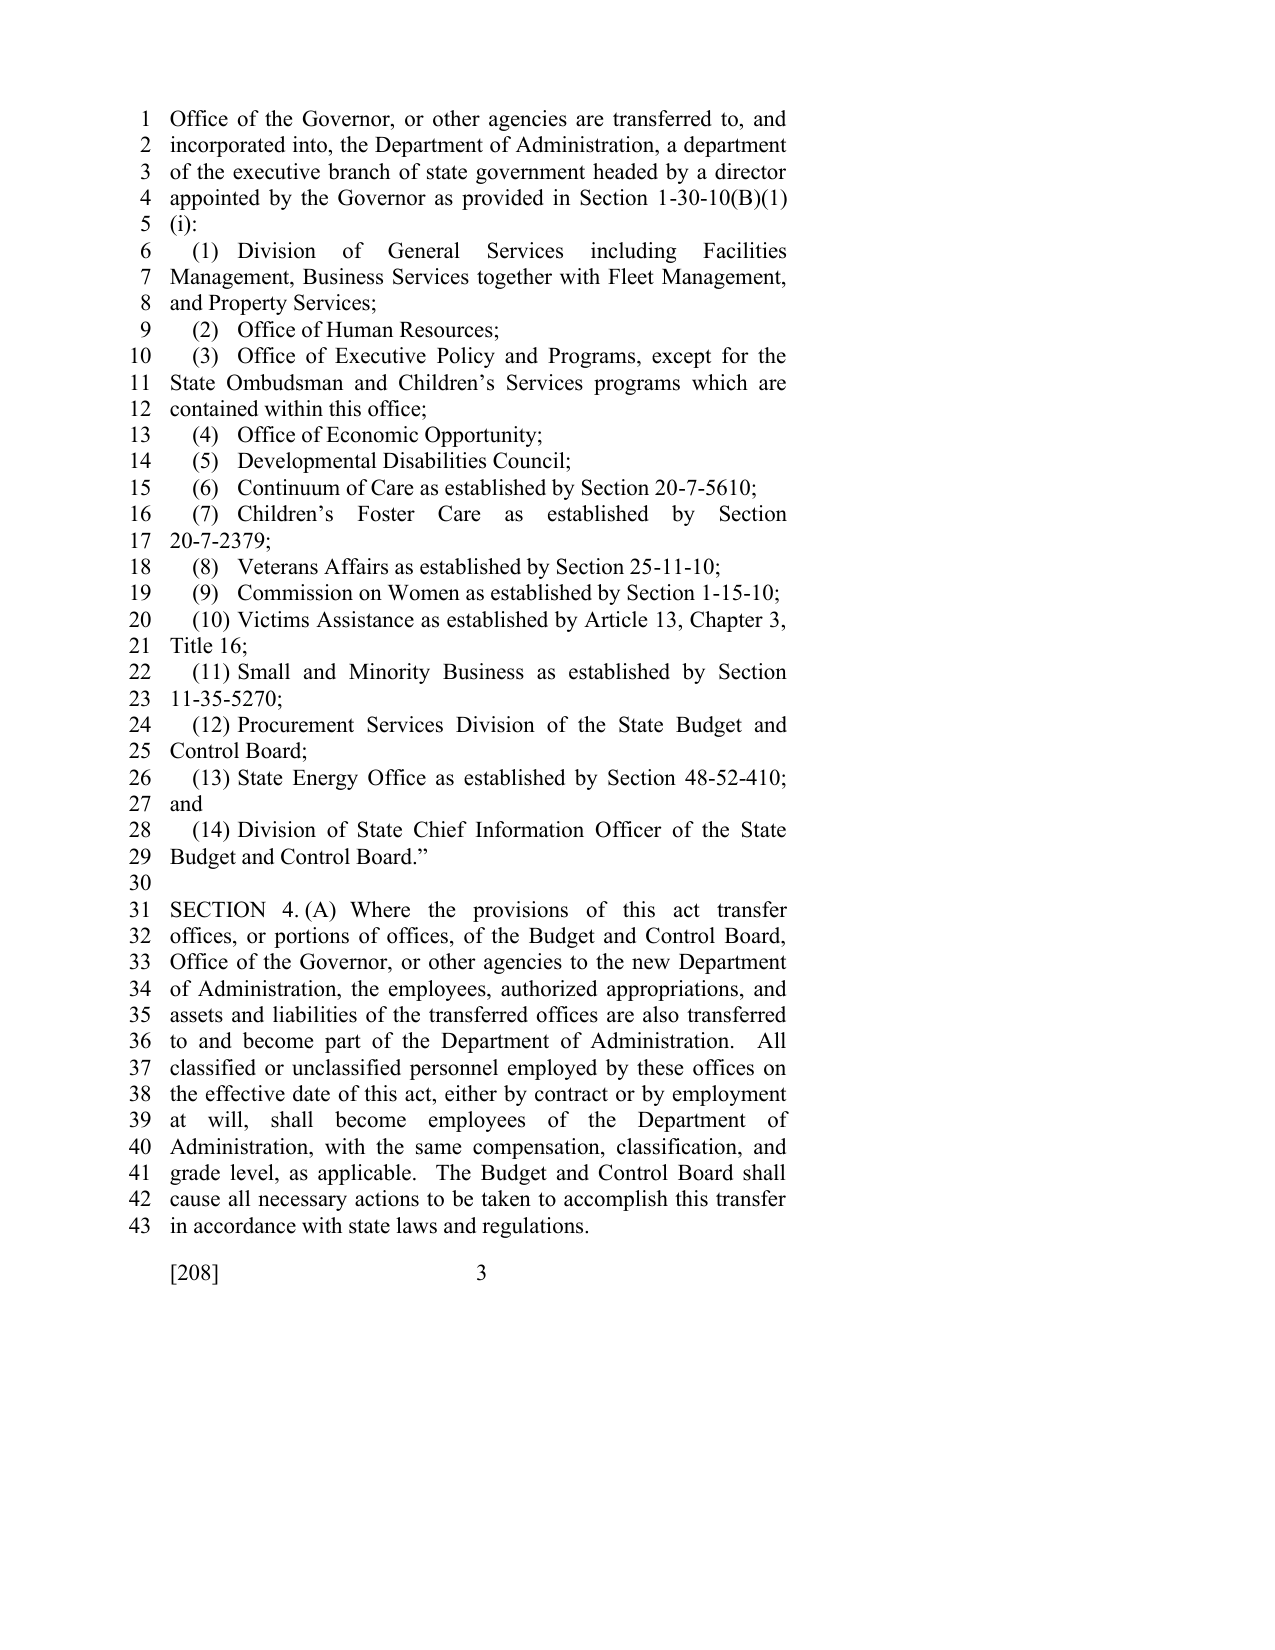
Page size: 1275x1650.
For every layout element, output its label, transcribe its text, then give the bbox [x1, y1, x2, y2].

text (12) Procurement Services Division of the State Budget and Control Board; [169, 711, 787, 764]
text (8) Veterans Affairs as established by Section 25-11-10; [169, 553, 787, 579]
text (2) Office of Human Resources; [169, 316, 787, 342]
text (3) Office of Executive Policy and Programs, except for the State Ombudsman and Children’s Services programs which are contained within this office; [169, 342, 787, 421]
text (13) State Energy Office as established by Section 48-52-410; and [169, 764, 787, 817]
text (11) Small and Minority Business as established by Section 11-35-5270; [169, 658, 787, 711]
text (7) Children’s Foster Care as established by Section 20-7-2379; [169, 500, 787, 553]
text (14) Division of State Chief Information Officer of the State Budget and Control Board.” [169, 817, 787, 869]
text (1) Division of General Services including Facilities Management, Business Services together with Fleet Management, and Property Services; [169, 237, 787, 316]
text (6) Continuum of Care as established by Section 20-7-5610; [169, 474, 787, 500]
text (10) Victims Assistance as established by Article 13, Chapter 3, Title 16; [169, 606, 787, 658]
text SECTION 4. (A) Where the provisions of this act transfer offices, or portions of offices, of the Budget and Control Board, Office of the Governor, or other agencies to the new Department of Administration, the employees, authorized appropriations, and assets and liabilities of the transferred offices are also transferred to and become part of the Department of Administration. All classified or unclassified personnel employed by these offices on the effective date of this act, either by contract or by employment at will, shall become employees of the Department of Administration, with the same compensation, classification, and grade level, as applicable. The Budget and Control Board shall cause all necessary actions to be taken to accomplish this transfer in accordance with state laws and regulations. [169, 896, 787, 1238]
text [169, 105, 787, 237]
text (5) Developmental Disabilities Council; [169, 448, 787, 474]
text (4) Office of Economic Opportunity; [169, 421, 787, 448]
text (9) Commission on Women as established by Section 1-15-10; [169, 579, 787, 606]
